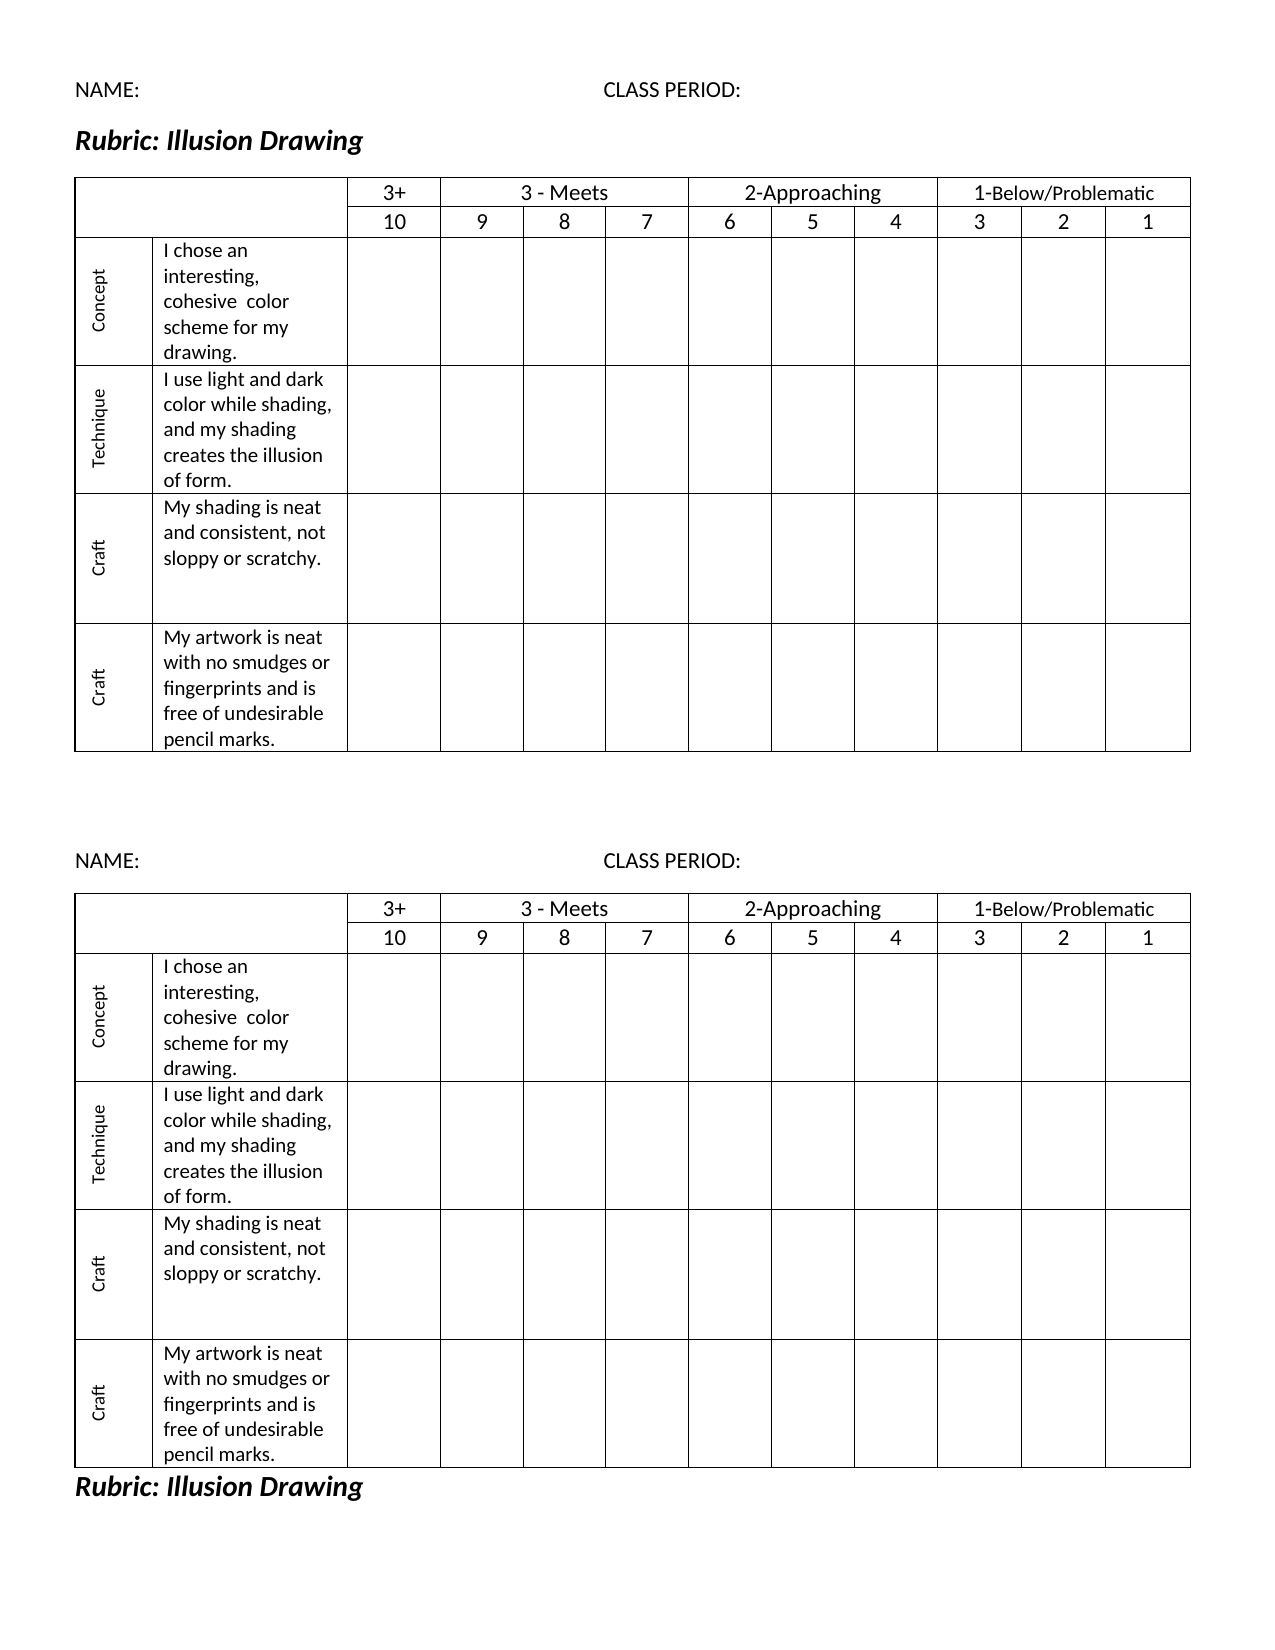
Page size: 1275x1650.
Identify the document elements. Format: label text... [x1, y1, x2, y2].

table_cell [1022, 238, 1105, 365]
table_cell [772, 238, 854, 365]
table_cell [524, 624, 605, 751]
table_cell [524, 366, 605, 493]
text Rubric: Illusion Drawing [75, 122, 1200, 157]
table_cell [1022, 624, 1105, 751]
table_cell 3 [938, 207, 1021, 237]
table_cell 7 [606, 923, 688, 952]
table_cell [348, 624, 440, 751]
table_cell 3 [938, 923, 1021, 952]
table_cell [1022, 1340, 1105, 1467]
table_cell [441, 1210, 523, 1339]
table_header 3 - Meets [441, 178, 688, 206]
table_cell [1022, 1082, 1105, 1209]
table_cell [1106, 954, 1190, 1081]
table_cell I chose an interesting, cohesive color scheme for my drawing. [153, 954, 347, 1081]
table_cell [855, 1082, 937, 1209]
table_cell [606, 954, 688, 1081]
table_cell [689, 954, 771, 1081]
table_cell 2 [1022, 923, 1105, 952]
table_cell [689, 494, 771, 623]
table_cell 10 [348, 207, 440, 237]
table_cell Craft [76, 1210, 152, 1339]
table_header 1-Below/Problematic [938, 178, 1190, 206]
table_cell [772, 1340, 854, 1467]
table_cell [938, 366, 1021, 493]
table_cell [524, 954, 605, 1081]
table_header 1-Below/Problematic [938, 894, 1190, 922]
table_cell [689, 366, 771, 493]
table_header 3+ [348, 894, 440, 922]
table_cell [938, 1210, 1021, 1339]
text NAME: CLASS PERIOD: [75, 75, 1200, 103]
table_cell Technique [76, 1082, 152, 1209]
table_cell [938, 1082, 1021, 1209]
table_header 2-Approaching [689, 894, 937, 922]
table_cell [689, 1340, 771, 1467]
table_cell My shading is neat and consistent, not sloppy or scratchy. [153, 494, 347, 623]
table_cell 4 [855, 923, 937, 952]
table_cell 2 [1022, 207, 1105, 237]
table_cell [855, 1210, 937, 1339]
table_cell [855, 624, 937, 751]
table_cell [1106, 238, 1190, 365]
table_header 3 - Meets [441, 894, 688, 922]
table_cell [1022, 954, 1105, 1081]
table_cell [606, 494, 688, 623]
table_cell [524, 1210, 605, 1339]
table_cell [1106, 624, 1190, 751]
table_cell My artwork is neat with no smudges or fingerprints and is free of undesirable pencil marks. [153, 1340, 347, 1467]
table_cell I use light and dark color while shading, and my shading creates the illusion of form. [153, 1082, 347, 1209]
table_cell [772, 954, 854, 1081]
table_cell [441, 238, 523, 365]
table_cell 4 [855, 207, 937, 237]
table_cell [1022, 366, 1105, 493]
table_cell 10 [348, 923, 440, 952]
table_cell [938, 494, 1021, 623]
table_cell [772, 624, 854, 751]
table_cell [441, 1340, 523, 1467]
table_cell [938, 1340, 1021, 1467]
table_cell [606, 1082, 688, 1209]
table_cell [772, 1082, 854, 1209]
table_cell 5 [772, 207, 854, 237]
table_cell [855, 1340, 937, 1467]
table_cell [348, 1340, 440, 1467]
table_header 2-Approaching [689, 178, 937, 206]
table_cell [606, 1210, 688, 1339]
table_cell Concept [76, 238, 152, 365]
table_cell [689, 1210, 771, 1339]
table_cell [1106, 494, 1190, 623]
table_cell [441, 366, 523, 493]
table_cell 8 [524, 207, 605, 237]
table_cell [348, 954, 440, 1081]
table_cell Concept [76, 954, 152, 1081]
table_cell I use light and dark color while shading, and my shading creates the illusion of form. [153, 366, 347, 493]
table_cell [938, 624, 1021, 751]
table_cell [855, 366, 937, 493]
table_cell [1106, 366, 1190, 493]
table_cell [606, 238, 688, 365]
table_cell [606, 366, 688, 493]
table_cell 1 [1106, 207, 1190, 237]
text NAME: CLASS PERIOD: [75, 846, 1200, 874]
table_cell [441, 954, 523, 1081]
table_cell Technique [76, 366, 152, 493]
table_cell [348, 238, 440, 365]
table_cell [348, 366, 440, 493]
table_cell [938, 238, 1021, 365]
table_cell [1106, 1210, 1190, 1339]
table_cell 9 [441, 207, 523, 237]
table_cell 6 [689, 923, 771, 952]
table_cell I chose an interesting, cohesive color scheme for my drawing. [153, 238, 347, 365]
table_cell Craft [76, 624, 152, 751]
table_cell [772, 494, 854, 623]
table_header [76, 894, 347, 952]
table_cell [689, 624, 771, 751]
table_cell [772, 366, 854, 493]
table_cell My shading is neat and consistent, not sloppy or scratchy. [153, 1210, 347, 1339]
table_cell 5 [772, 923, 854, 952]
table_cell [689, 1082, 771, 1209]
table_header [76, 178, 347, 237]
table_cell 7 [606, 207, 688, 237]
table_cell [606, 624, 688, 751]
table_cell [524, 494, 605, 623]
table_cell [855, 238, 937, 365]
table_cell [1106, 1340, 1190, 1467]
table_cell [1106, 1082, 1190, 1209]
table_cell [441, 624, 523, 751]
table_cell [441, 494, 523, 623]
table_cell [606, 1340, 688, 1467]
table_cell [441, 1082, 523, 1209]
table_cell 9 [441, 923, 523, 952]
table_cell [524, 1340, 605, 1467]
table_cell 6 [689, 207, 771, 237]
table_cell My artwork is neat with no smudges or fingerprints and is free of undesirable pencil marks. [153, 624, 347, 751]
table_cell [855, 494, 937, 623]
table_cell [348, 1082, 440, 1209]
text Rubric: Illusion Drawing [75, 1468, 1200, 1504]
table_cell [524, 238, 605, 365]
table_header 3+ [348, 178, 440, 206]
table_cell [524, 1082, 605, 1209]
table_cell [348, 1210, 440, 1339]
table_cell [1022, 1210, 1105, 1339]
table_cell [348, 494, 440, 623]
table_cell 8 [524, 923, 605, 952]
table_cell [938, 954, 1021, 1081]
table_cell Craft [76, 1340, 152, 1467]
table_cell [689, 238, 771, 365]
table_cell [1022, 494, 1105, 623]
table_cell [855, 954, 937, 1081]
table_cell Craft [76, 494, 152, 623]
table_cell 1 [1106, 923, 1190, 952]
table_cell [772, 1210, 854, 1339]
